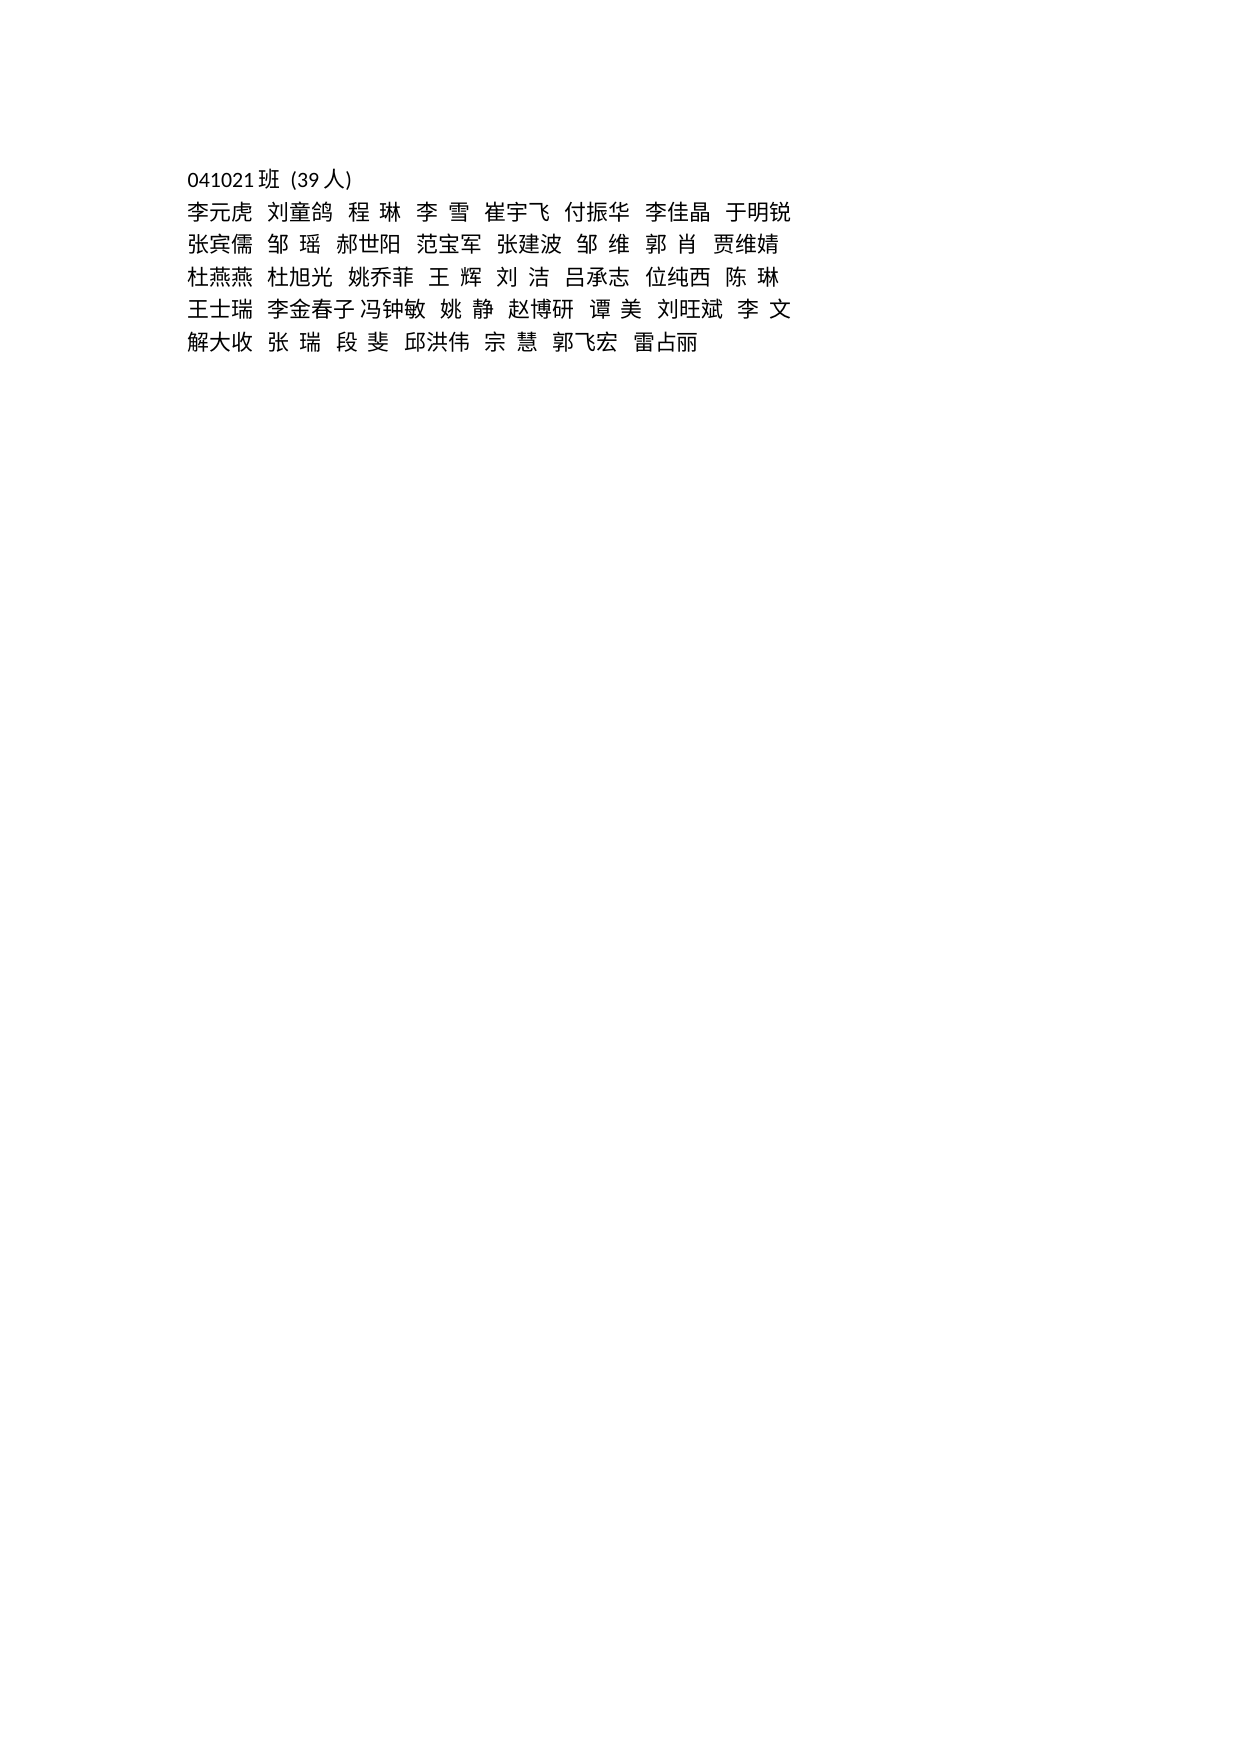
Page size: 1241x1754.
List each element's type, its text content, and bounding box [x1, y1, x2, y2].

text 041021班 (39人) [187, 162, 1053, 194]
text 杜燕燕 杜旭光 姚乔菲 王 辉 刘 洁 吕承志 位纯西 陈 琳 [187, 259, 1053, 292]
text 张宾儒 邹 瑶 郝世阳 范宝军 张建波 邹 维 郭 肖 贾维婧 [187, 227, 1053, 259]
text 王士瑞 李金春子 冯钟敏 姚 静 赵博研 谭 美 刘旺斌 李 文 [187, 292, 1053, 324]
text 李元虎 刘童鸽 程 琳 李 雪 崔宇飞 付振华 李佳晶 于明锐 [187, 194, 1053, 227]
text 解大收 张 瑞 段 斐 邱洪伟 宗 慧 郭飞宏 雷占丽 [187, 324, 1053, 357]
